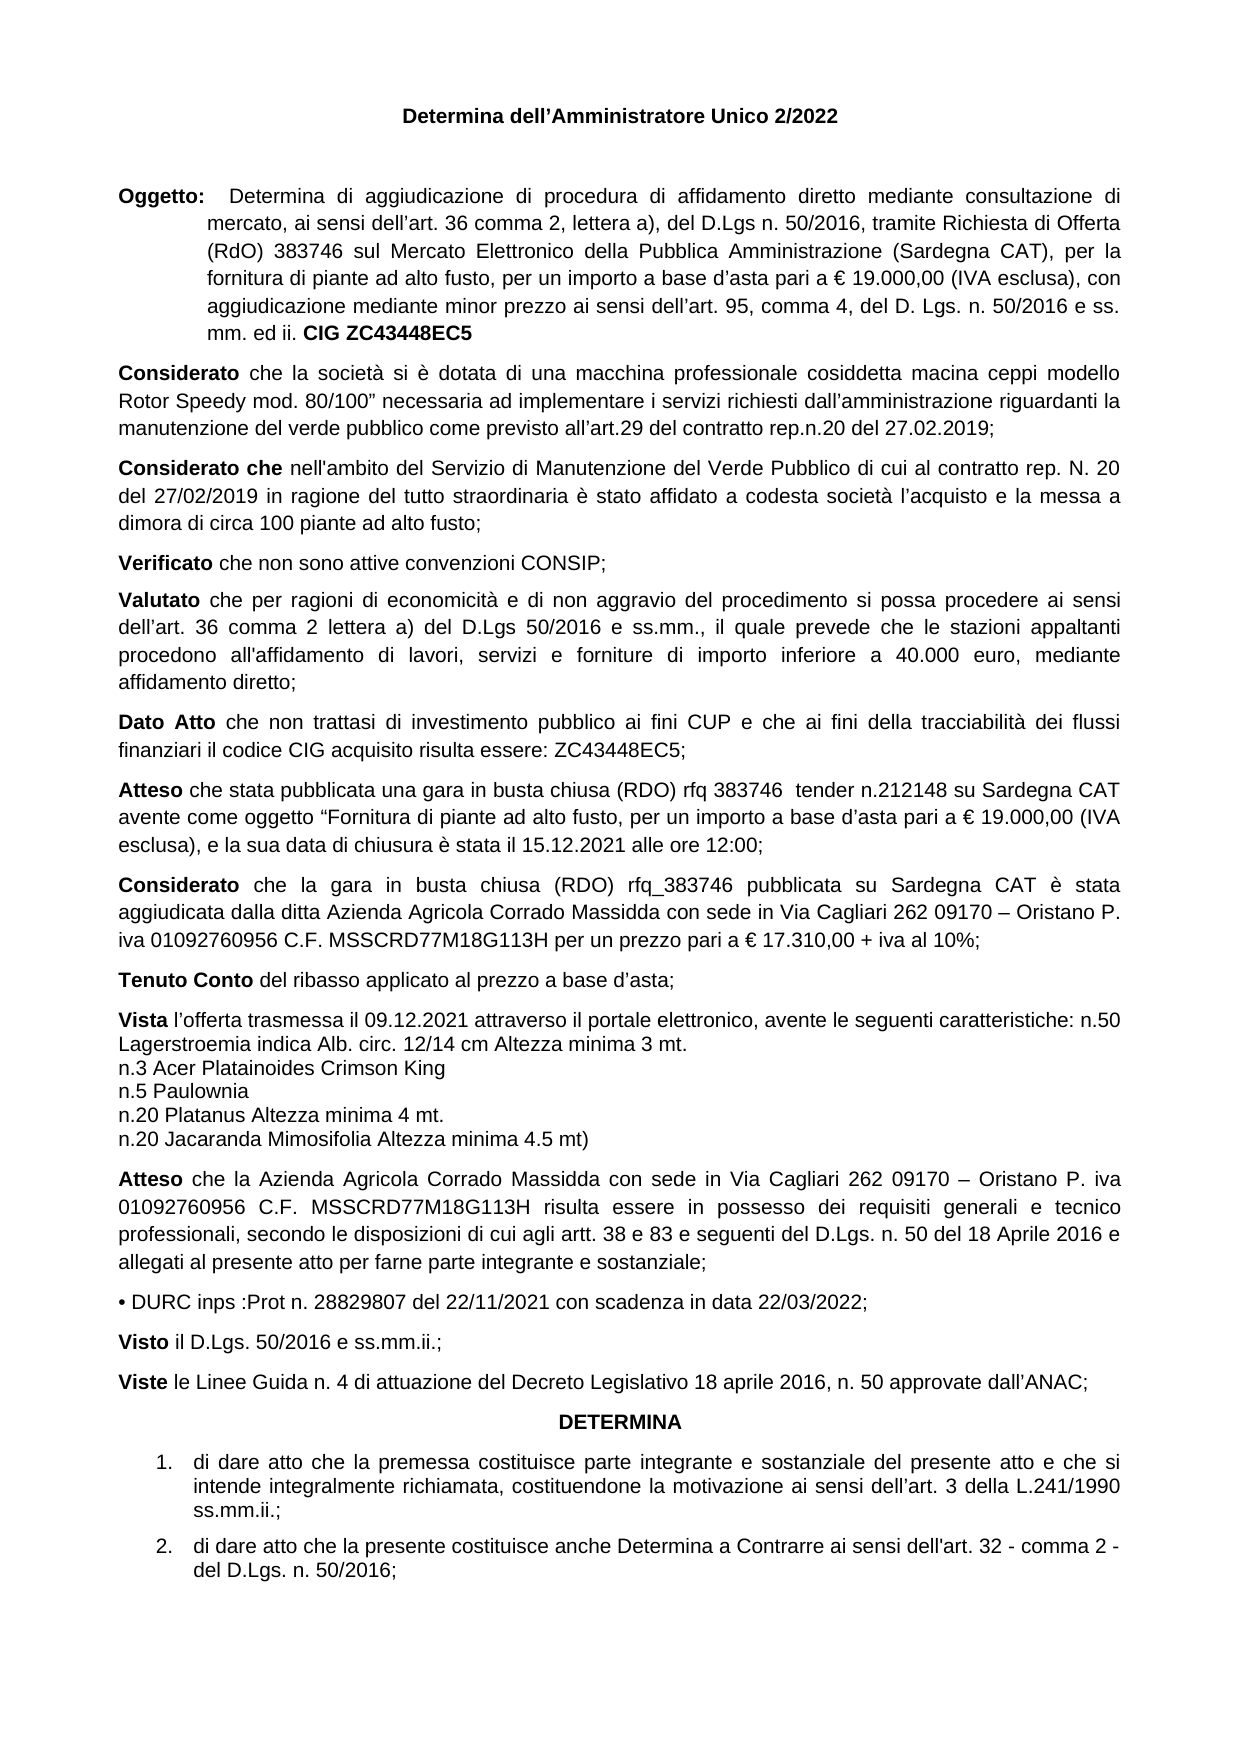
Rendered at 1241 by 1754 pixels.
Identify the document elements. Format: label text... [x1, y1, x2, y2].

text Atteso che stata pubblicata una gara in busta chiusa (RDO) rfq 383746 tender n.212148 su Sardegna CAT avente come oggetto “Fornitura di piante ad alto fusto, per un importo a base d’asta pari a € 19.000,00 (IVA esclusa), e la sua data di chiusura è stata il 15.12.2021 alle ore 12:00; [118, 777, 1122, 856]
text n.20 Jacaranda Mimosifolia Altezza minima 4.5 mt) [118, 1127, 1122, 1151]
text Oggetto: Determina di aggiudicazione di procedura di affidamento diretto mediante consultazione di mercato, ai sensi dell’art. 36 comma 2, lettera a), del D.Lgs n. 50/2016, tramite Richiesta di Offerta (RdO) 383746 sul Mercato Elettronico della Pubblica Amministrazione (Sardegna CAT), per la fornitura di piante ad alto fusto, per un importo a base d’asta pari a € 19.000,00 (IVA esclusa), con aggiudicazione mediante minor prezzo ai sensi dell’art. 95, comma 4, del D. Lgs. n. 50/2016 e ss. mm. ed ii. CIG ZC43448EC5 [118, 183, 1122, 345]
text DETERMINA [118, 1410, 1122, 1434]
text Determina dell’Amministratore Unico 2/2022 [118, 103, 1122, 127]
text Vista l’offerta trasmessa il 09.12.2021 attraverso il portale elettronico, avente le seguenti caratteristiche: n.50 Lagerstroemia indica Alb. circ. 12/14 cm Altezza minima 3 mt. [118, 1007, 1122, 1055]
text Dato Atto che non trattasi di investimento pubblico ai fini CUP e che ai fini della tracciabilità dei flussi finanziari il codice CIG acquisito risulta essere: ZC43448EC5; [118, 710, 1122, 761]
text Considerato che la società si è dotata di una macchina professionale cosiddetta macina ceppi modello Rotor Speedy mod. 80/100” necessaria ad implementare i servizi richiesti dall’amministrazione riguardanti la manutenzione del verde pubblico come previsto all’art.29 del contratto rep.n.20 del 27.02.2019; [118, 361, 1122, 440]
text Tenuto Conto del ribasso applicato al prezzo a base d’asta; [118, 967, 1122, 991]
text n.3 Acer Platainoides Crimson King [118, 1055, 1122, 1079]
text n.5 Paulownia [118, 1079, 1122, 1103]
text Considerato che la gara in busta chiusa (RDO) rfq_383746 pubblicata su Sardegna CAT è stata aggiudicata dalla ditta Azienda Agricola Corrado Massidda con sede in Via Cagliari 262 09170 – Oristano P. iva 01092760956 C.F. MSSCRD77M18G113H per un prezzo pari a € 17.310,00 + iva al 10%; [118, 872, 1122, 951]
list di dare atto che la premessa costituisce parte integrante e sostanziale del presente atto e che si intende integralmente richiamata, costituendone la motivazione ai sensi dell’art. 3 della L.241/1990 ss.mm.ii.; [156, 1450, 1122, 1522]
text Considerato che nell'ambito del Servizio di Manutenzione del Verde Pubblico di cui al contratto rep. N. 20 del 27/02/2019 in ragione del tutto straordinaria è stato affidato a codesta società l’acquisto e la messa a dimora di circa 100 piante ad alto fusto; [118, 456, 1122, 535]
text Atteso che la Azienda Agricola Corrado Massidda con sede in Via Cagliari 262 09170 – Oristano P. iva 01092760956 C.F. MSSCRD77M18G113H risulta essere in possesso dei requisiti generali e tecnico professionali, secondo le disposizioni di cui agli artt. 38 e 83 e seguenti del D.Lgs. n. 50 del 18 Aprile 2016 e allegati al presente atto per farne parte integrante e sostanziale; [118, 1167, 1122, 1274]
text Visto il D.Lgs. 50/2016 e ss.mm.ii.; [118, 1330, 1122, 1354]
text n.20 Platanus Altezza minima 4 mt. [118, 1103, 1122, 1127]
text • DURC inps :Prot n. 28829807 del 22/11/2021 con scadenza in data 22/03/2022; [118, 1290, 1122, 1314]
list di dare atto che la presente costituisce anche Determina a Contrarre ai sensi dell'art. 32 - comma 2 - del D.Lgs. n. 50/2016; [156, 1534, 1122, 1582]
text Viste le Linee Guida n. 4 di attuazione del Decreto Legislativo 18 aprile 2016, n. 50 approvate dall’ANAC; [118, 1370, 1122, 1394]
text Valutato che per ragioni di economicità e di non aggravio del procedimento si possa procedere ai sensi dell’art. 36 comma 2 lettera a) del D.Lgs 50/2016 e ss.mm., il quale prevede che le stazioni appaltanti procedono all'affidamento di lavori, servizi e forniture di importo inferiore a 40.000 euro, mediante affidamento diretto; [118, 587, 1122, 694]
text Verificato che non sono attive convenzioni CONSIP; [118, 551, 1122, 575]
